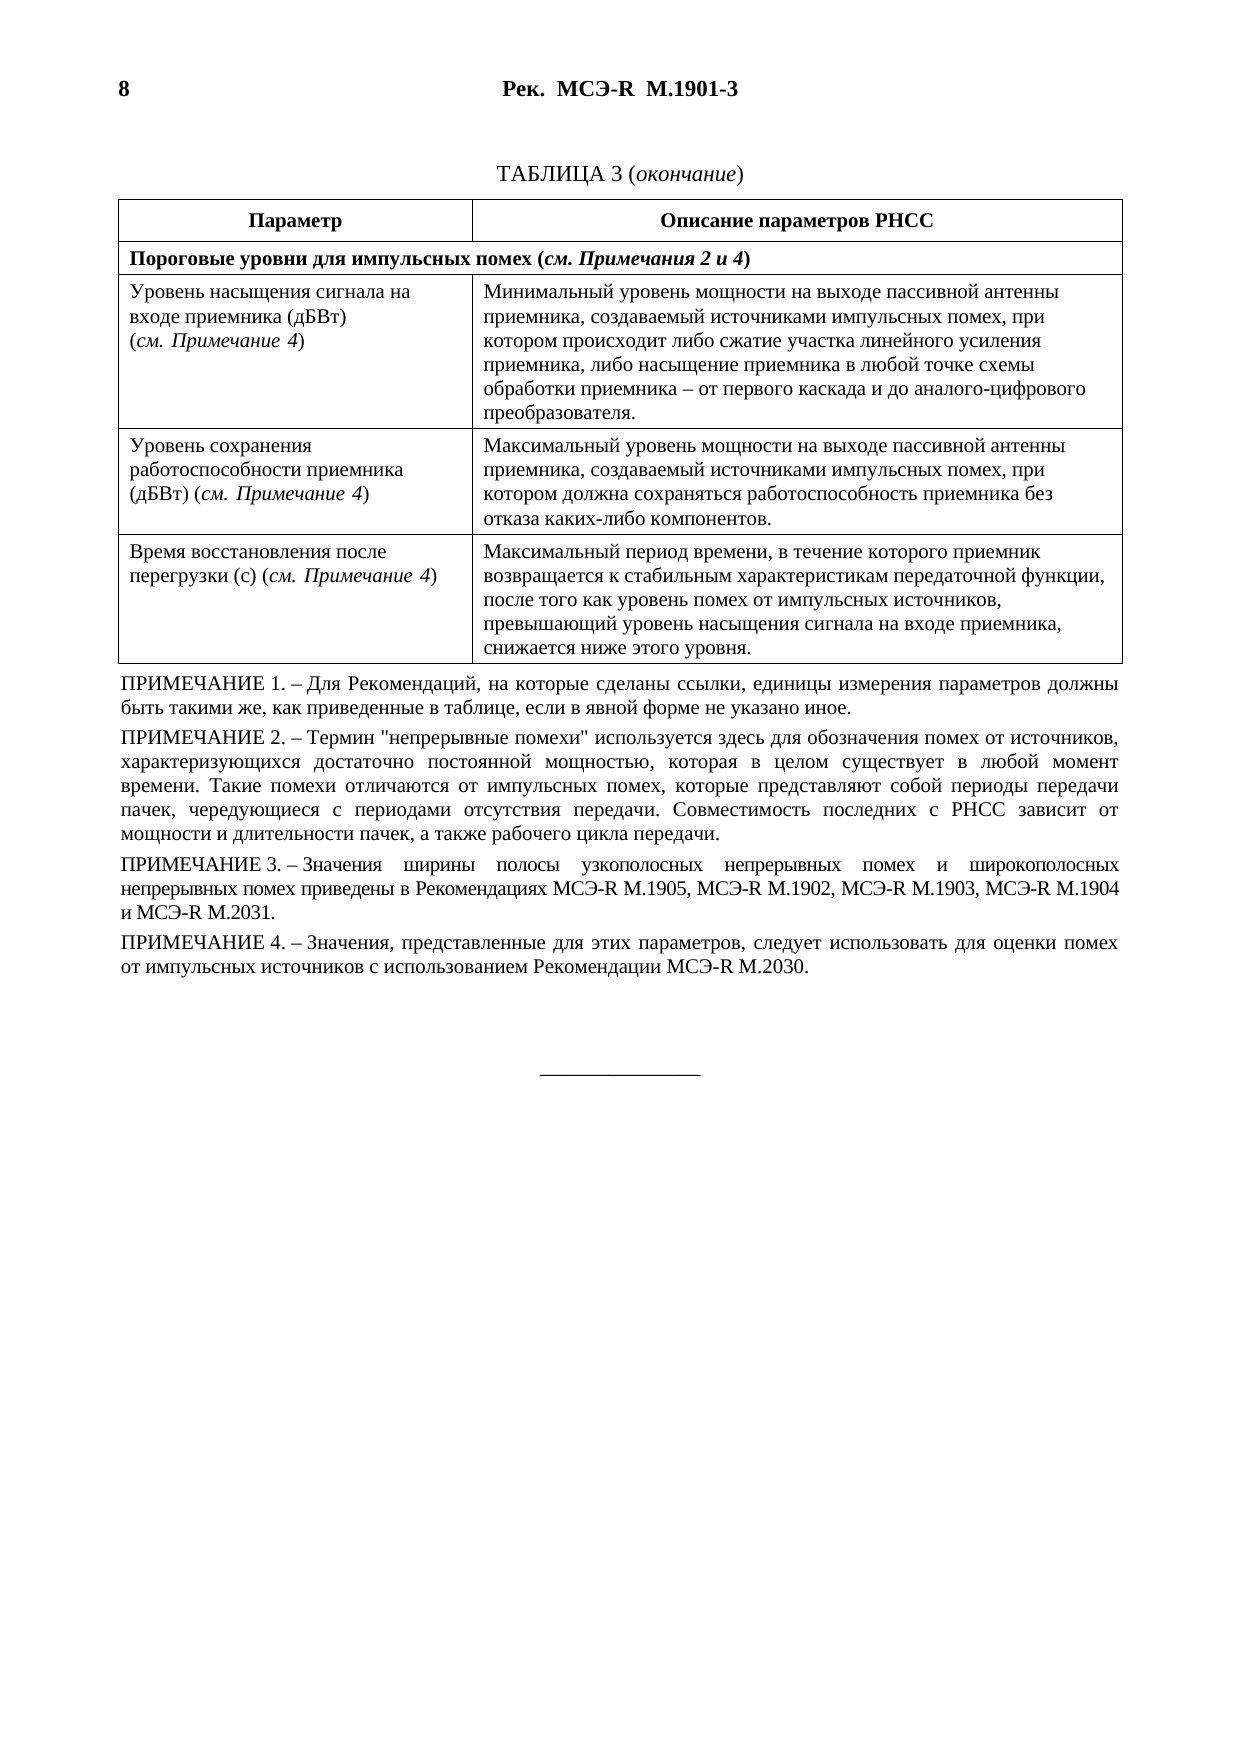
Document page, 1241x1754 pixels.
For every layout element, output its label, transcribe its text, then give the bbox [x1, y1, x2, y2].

table_cell Время восстановления после перегрузки (с) (см. Примечание 4) [119, 535, 472, 663]
text ______________ [118, 1052, 1122, 1078]
table_cell ПРИМЕЧАНИЕ 1. – Для Рекомендаций, на которые сделаны ссылки, единицы измерения параметров должны быть такими же, как приведенные в таблице, если в явной форме не указано иное. ПРИМЕЧАНИЕ 2. – Термин "непрерывные помехи" используется здесь для обозначения помех от источников, характеризующихся достаточно постоянной мощностью, которая в целом существует в любой момент времени. Такие помехи отличаются от импульсных помех, которые представляют собой периоды передачи пачек, чередующиеся с периодами отсутствия передачи. Совместимость последних с РНСС зависит от мощности и длительности пачек, а также рабочего цикла передачи. ПРИМЕЧАНИЕ 3. – Значения ширины полосы узкополосных непрерывных помех и широкополосных непрерывных помех приведены в Рекомендациях МСЭ-R M.1905, МСЭ-R M.1902, МСЭ-R M.1903, МСЭ-R M.1904 и МСЭ-R M.2031. ПРИМЕЧАНИЕ 4. – Значения, представленные для этих параметров, следует использовать для оценки помех от импульсных источников с использованием Рекомендации МСЭ-R M.2030. [118, 664, 1122, 978]
table_cell Минимальный уровень мощности на выходе пассивной антенны приемника, создаваемый источниками импульсных помех, при котором происходит либо сжатие участка линейного усиления приемника, либо насыщение приемника в любой точке схемы обработки приемника – от первого каскада и до аналого-цифрового преобразователя. [473, 275, 1122, 428]
table_cell Уровень сохранения работоспособности приемника (дБВт) (см. Примечание 4) [119, 429, 472, 534]
table_cell Пороговые уровни для импульсных помех (см. Примечания 2 и 4) [119, 242, 1122, 274]
text ТАБЛИЦА 3 (окончание) [118, 160, 1122, 187]
table_cell Максимальный уровень мощности на выходе пассивной антенны приемника, создаваемый источниками импульсных помех, при котором должна сохраняться работоспособность приемника без отказа каких-либо компонентов. [473, 429, 1122, 534]
table_header Описание параметров РНСС [473, 200, 1122, 241]
table_cell Уровень насыщения сигнала на входе приемника (дБВт) (см. Примечание 4) [119, 275, 472, 428]
table_cell Максимальный период времени, в течение которого приемник возвращается к стабильным характеристикам передаточной функции, после того как уровень помех от импульсных источников, превышающий уровень насыщения сигнала на входе приемника, снижается ниже этого уровня. [473, 535, 1122, 663]
table_header Параметр [119, 200, 472, 241]
